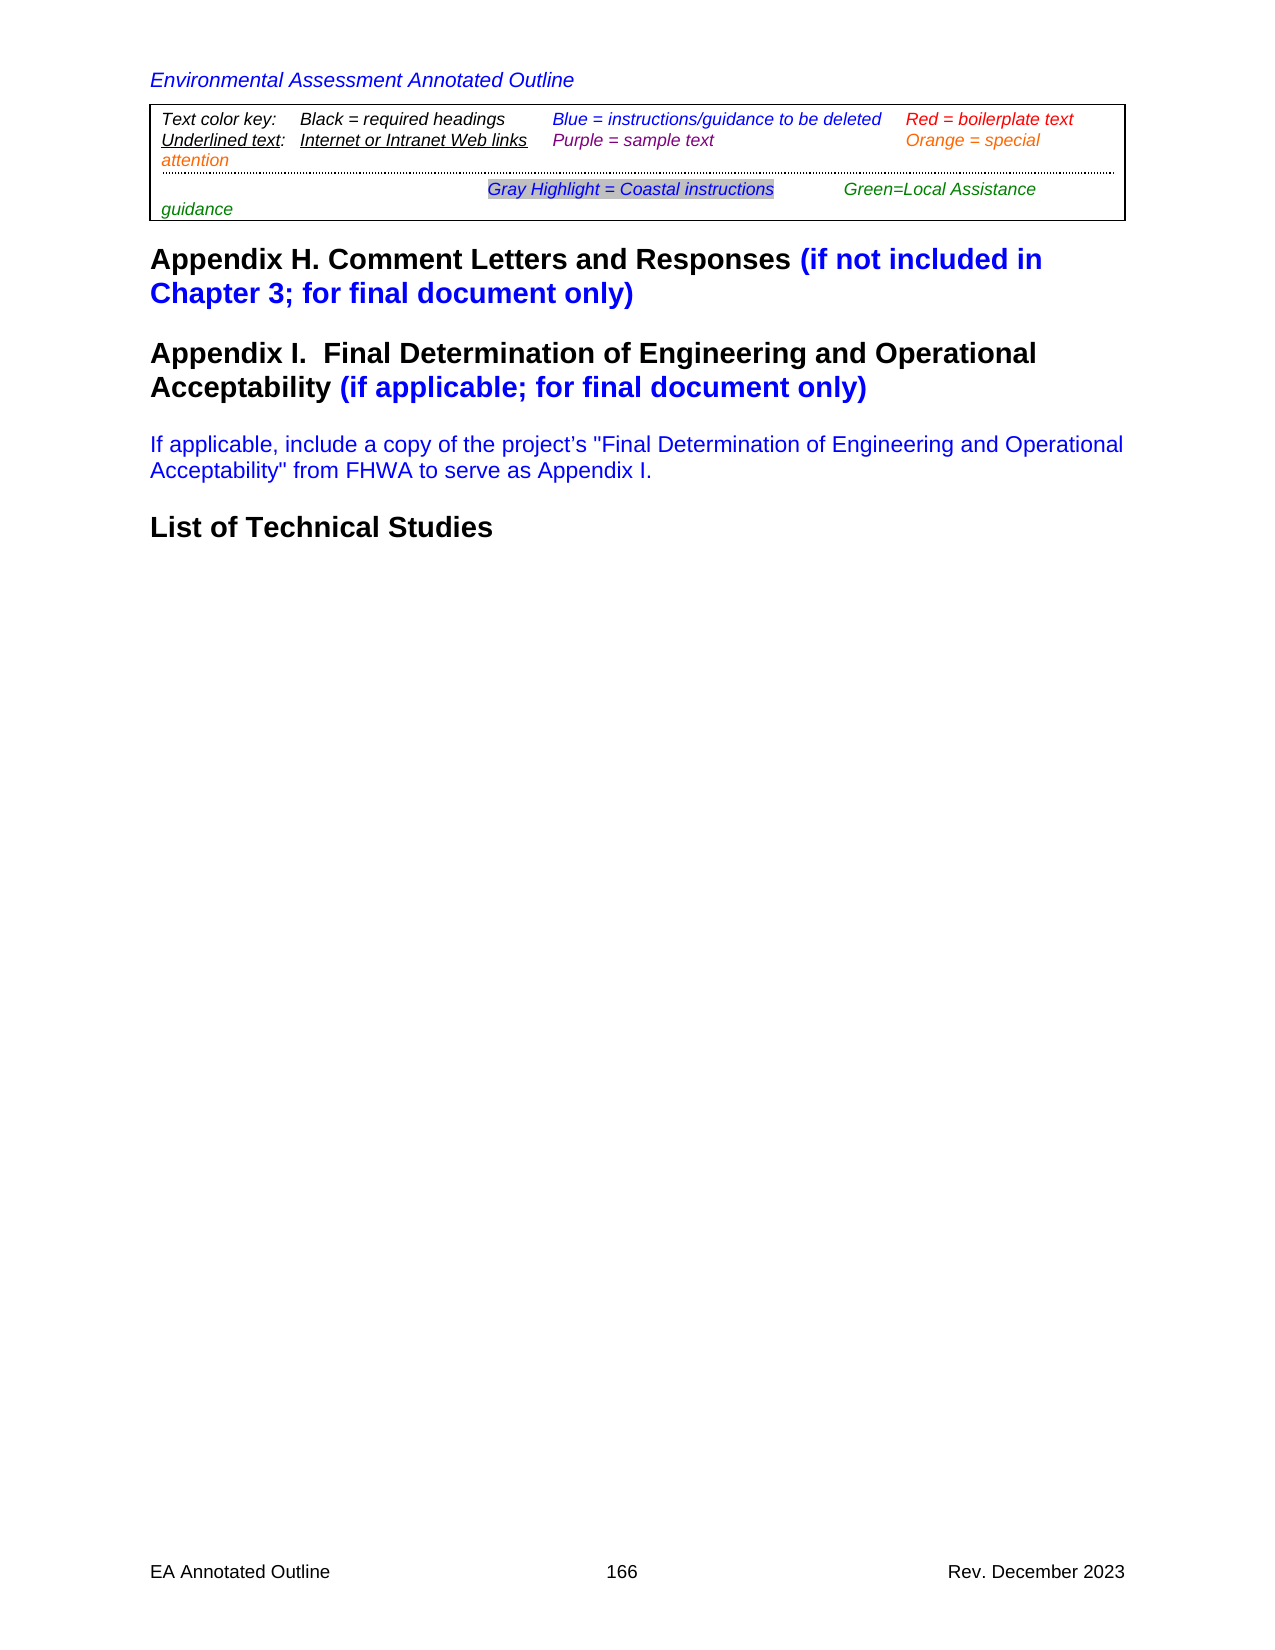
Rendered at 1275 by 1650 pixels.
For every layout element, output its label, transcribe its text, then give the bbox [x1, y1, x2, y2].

text Appendix H. Comment Letters and Responses (if not included in Chapter 3; for final document only) [150, 242, 1125, 309]
text If applicable, include a copy of the project’s "Final Determination of Engineering and Operational Acceptability" from FHWA to serve as Appendix I. [150, 431, 1125, 483]
text List of Technical Studies [150, 510, 1125, 544]
text Appendix I. Final Determination of Engineering and Operational Acceptability (if applicable; for final document only) [150, 336, 1125, 403]
